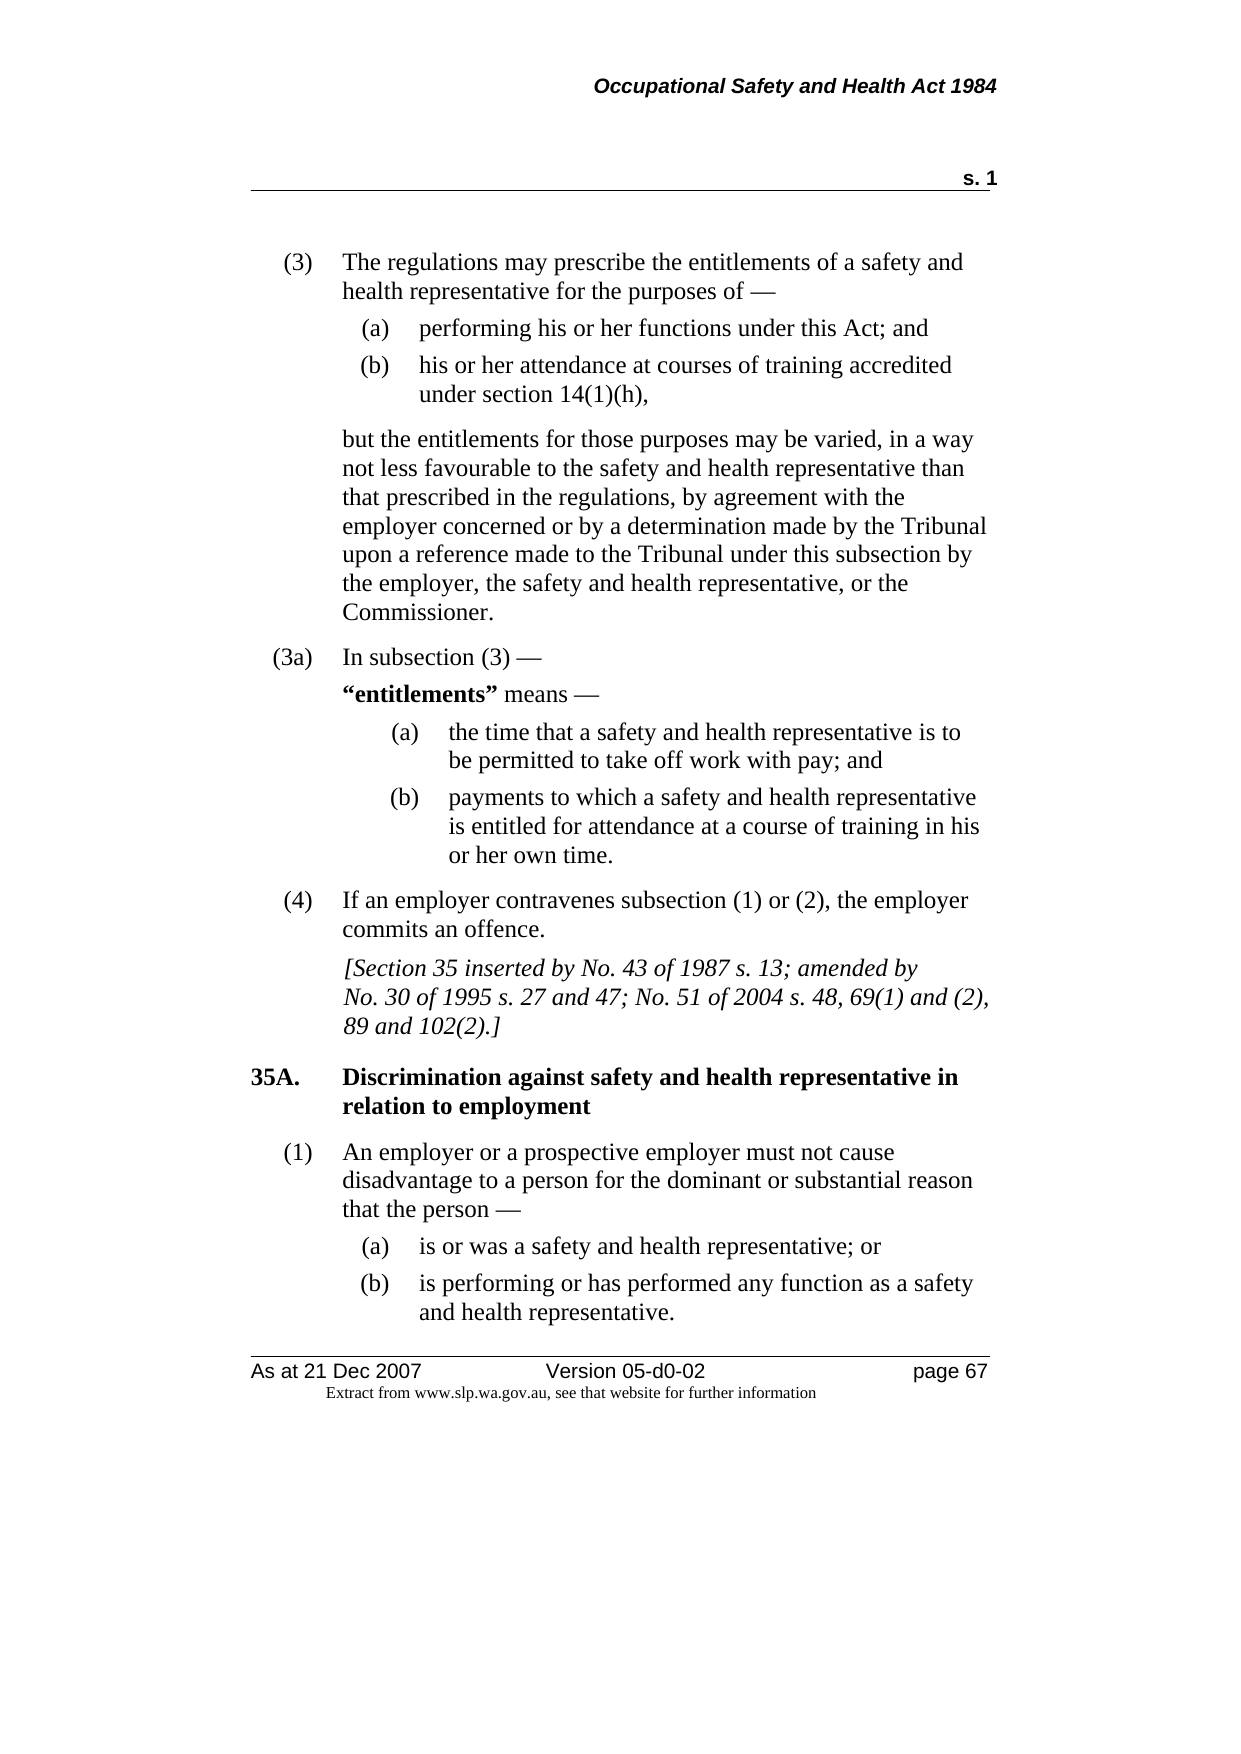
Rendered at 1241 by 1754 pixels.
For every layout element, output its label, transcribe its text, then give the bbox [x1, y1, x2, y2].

text (3) The regulations may prescribe the entitlements of a safety and health representative for the purposes of — [251, 247, 990, 305]
text (b) is performing or has performed any function as a safety and health representative. [251, 1268, 990, 1326]
text “entitlements” means — [251, 679, 990, 708]
subtitle 35A. Discrimination against safety and health representative in relation to employment [251, 1062, 990, 1120]
text (b) his or her attendance at courses of training accredited under section 14(1)(h), [251, 350, 990, 408]
text (a) performing his or her functions under this Act; and [251, 313, 990, 342]
text [Section 35 inserted by No. 43 of 1987 s. 13; amended by No. 30 of 1995 s. 27 and 47; No. 51 of 2004 s. 48, 69(1) and (2), 89 and 102(2).] [251, 953, 990, 1039]
text (b) payments to which a safety and health representative is entitled for attendance at a course of training in his or her own time. [251, 782, 990, 869]
text but the entitlements for those purposes may be varied, in a way not less favourable to the safety and health representative than that prescribed in the regulations, by agreement with the employer concerned or by a determination made by the Tribunal upon a reference made to the Tribunal under this subsection by the employer, the safety and health representative, or the Commissioner. [251, 424, 990, 626]
text (4) If an employer contravenes subsection (1) or (2), the employer commits an offence. [251, 885, 990, 943]
text (1) An employer or a prospective employer must not cause disadvantage to a person for the dominant or substantial reason that the person — [251, 1137, 990, 1223]
text (a) the time that a safety and health representative is to be permitted to take off work with pay; and [251, 717, 990, 774]
text (3a) In subsection (3) — [251, 642, 990, 671]
text (a) is or was a safety and health representative; or [251, 1231, 990, 1260]
